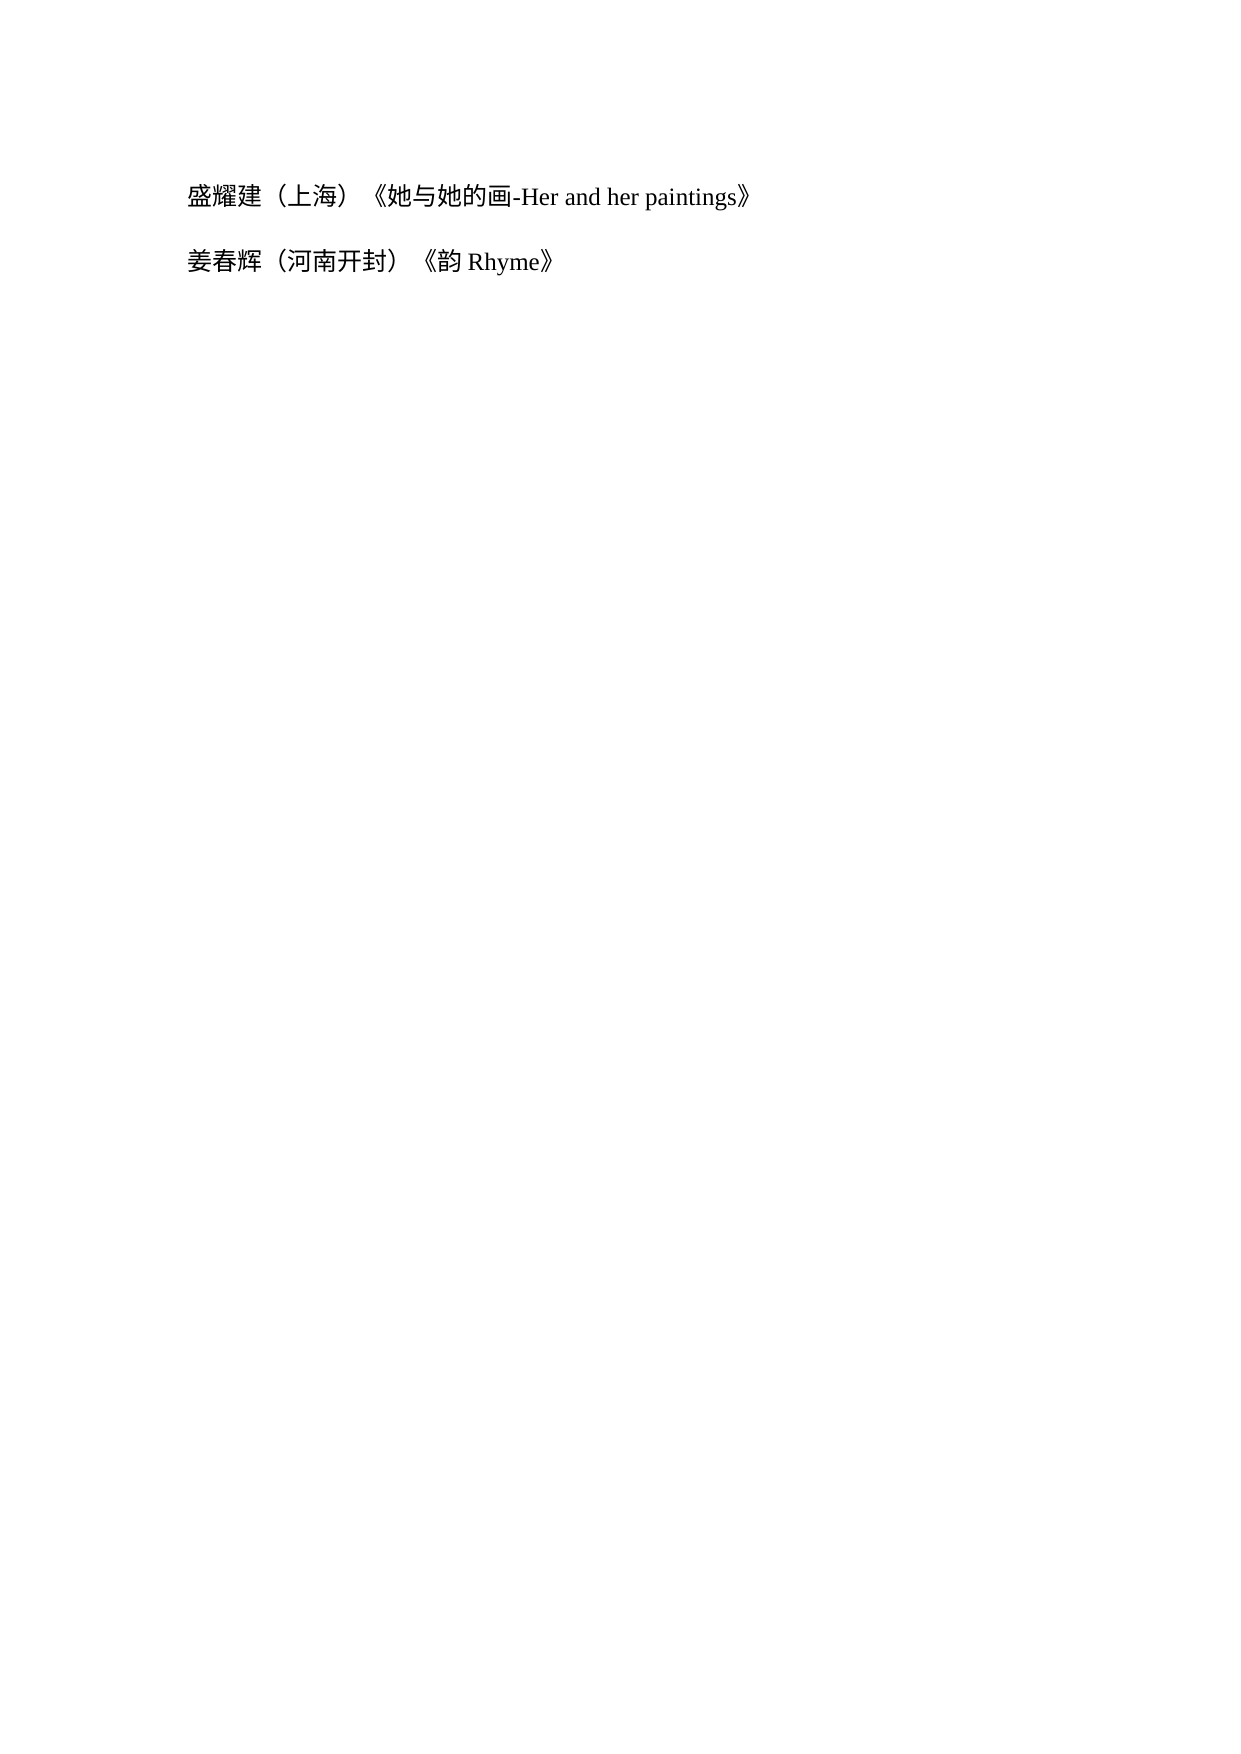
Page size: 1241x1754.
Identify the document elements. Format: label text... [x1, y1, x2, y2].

text 盛耀建（上海）《她与她的画-Her and her paintings》 [187, 162, 1053, 227]
text 姜春辉（河南开封）《韵Rhyme》 [187, 227, 1053, 292]
